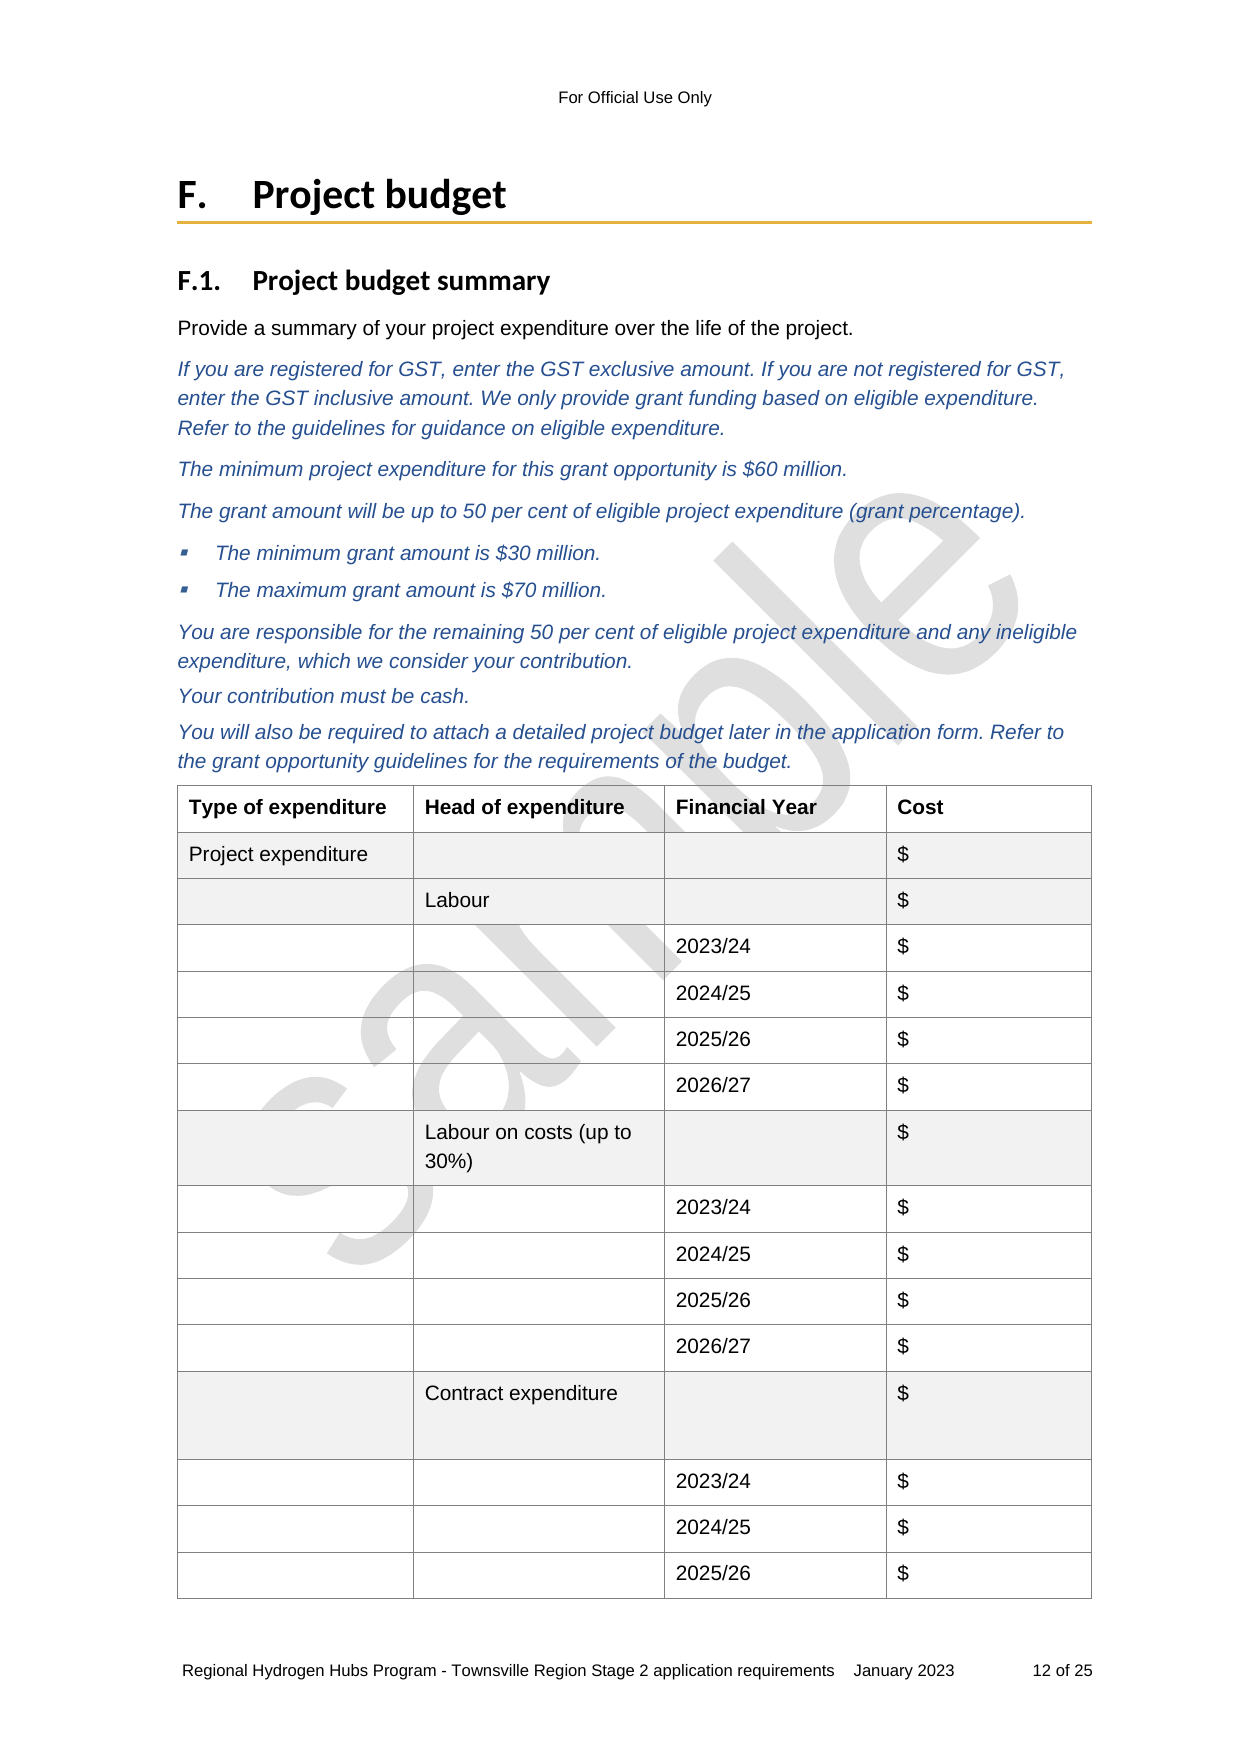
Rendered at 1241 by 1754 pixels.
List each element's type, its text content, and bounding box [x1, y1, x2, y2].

text Provide a summary of your project expenditure over the life of the project. [177, 310, 1092, 339]
table_cell [414, 833, 664, 878]
table_cell $ [887, 1064, 1091, 1110]
table_cell $ [887, 1018, 1091, 1063]
table_cell [414, 1460, 664, 1505]
subtitle Project budget summary [177, 262, 1092, 298]
table_cell $ [887, 972, 1091, 1017]
table_cell 2026/27 [665, 1064, 886, 1110]
table_cell 2024/25 [665, 972, 886, 1017]
text If you are registered for GST, enter the GST exclusive amount. If you are not registered for GST, enter the GST inclusive amount. We only provide grant funding based on eligible expenditure. Refer to the guidelines for guidance on eligible expenditure. [177, 352, 1092, 439]
text The minimum project expenditure for this grant opportunity is $60 million. [177, 452, 1092, 481]
table_cell 2025/26 [665, 1553, 886, 1598]
table_cell [178, 1111, 413, 1185]
table_cell Labour [414, 879, 664, 924]
table_cell [414, 925, 664, 971]
list The maximum grant amount is $70 million. [177, 573, 1092, 602]
table_cell 2026/27 [665, 1325, 886, 1371]
table_cell [414, 1233, 664, 1278]
table_cell [414, 1279, 664, 1324]
table_cell [414, 972, 664, 1017]
table_cell [414, 1018, 664, 1063]
table_cell $ [887, 1460, 1091, 1505]
table_cell $ [887, 879, 1091, 924]
table_cell [414, 1064, 664, 1110]
table_cell [178, 1506, 413, 1551]
table_cell [178, 1325, 413, 1371]
table_cell $ [887, 1325, 1091, 1371]
table_cell 2023/24 [665, 1460, 886, 1505]
table_cell [665, 1111, 886, 1185]
table_cell 2025/26 [665, 1279, 886, 1324]
table_cell 2024/25 [665, 1506, 886, 1551]
list Your contribution must be cash. [177, 679, 1092, 708]
table_cell $ [887, 1506, 1091, 1551]
table_cell [414, 1186, 664, 1232]
table_cell [178, 1064, 413, 1110]
table_cell $ [887, 1233, 1091, 1278]
table_header Cost [887, 786, 1091, 832]
table_cell [178, 1279, 413, 1324]
table_cell [178, 1018, 413, 1063]
table_cell 2025/26 [665, 1018, 886, 1063]
table_cell [178, 972, 413, 1017]
table_cell 2024/25 [665, 1233, 886, 1278]
table_cell [414, 1553, 664, 1598]
table_cell [178, 1372, 413, 1459]
text The grant amount will be up to 50 per cent of eligible project expenditure (grant percentage). [177, 493, 1092, 523]
table_header Type of expenditure [178, 786, 413, 832]
table_cell Labour on costs (up to 30%) [414, 1111, 664, 1185]
table_cell $ [887, 1186, 1091, 1232]
table_header Head of expenditure [414, 786, 664, 832]
table_cell [178, 925, 413, 971]
table_header Financial Year [665, 786, 886, 832]
table_cell [665, 1372, 886, 1459]
text You will also be required to attach a detailed project budget later in the application form. Refer to the grant opportunity guidelines for the requirements of the budget. [177, 714, 1092, 773]
table_cell [665, 833, 886, 878]
table_cell [414, 1506, 664, 1551]
table_cell [178, 879, 413, 924]
table_cell [178, 1553, 413, 1598]
table_cell 2023/24 [665, 1186, 886, 1232]
table_cell $ [887, 1372, 1091, 1459]
table_cell [178, 1233, 413, 1278]
table_cell 2023/24 [665, 925, 886, 971]
list You are responsible for the remaining 50 per cent of eligible project expenditure and any ineligible expenditure, which we consider your contribution. [177, 614, 1092, 673]
table_cell $ [887, 1279, 1091, 1324]
table_cell $ [887, 1111, 1091, 1185]
table_cell [665, 879, 886, 924]
table_cell [414, 1325, 664, 1371]
table_cell $ [887, 1553, 1091, 1598]
table_cell $ [887, 833, 1091, 878]
table_cell Contract expenditure [414, 1372, 664, 1459]
table_cell [178, 1186, 413, 1232]
table_cell [178, 1460, 413, 1505]
list The minimum grant amount is $30 million. [177, 535, 1092, 564]
subtitle Project budget [177, 168, 1092, 221]
table_cell $ [887, 925, 1091, 971]
table_cell Project expenditure [178, 833, 413, 878]
